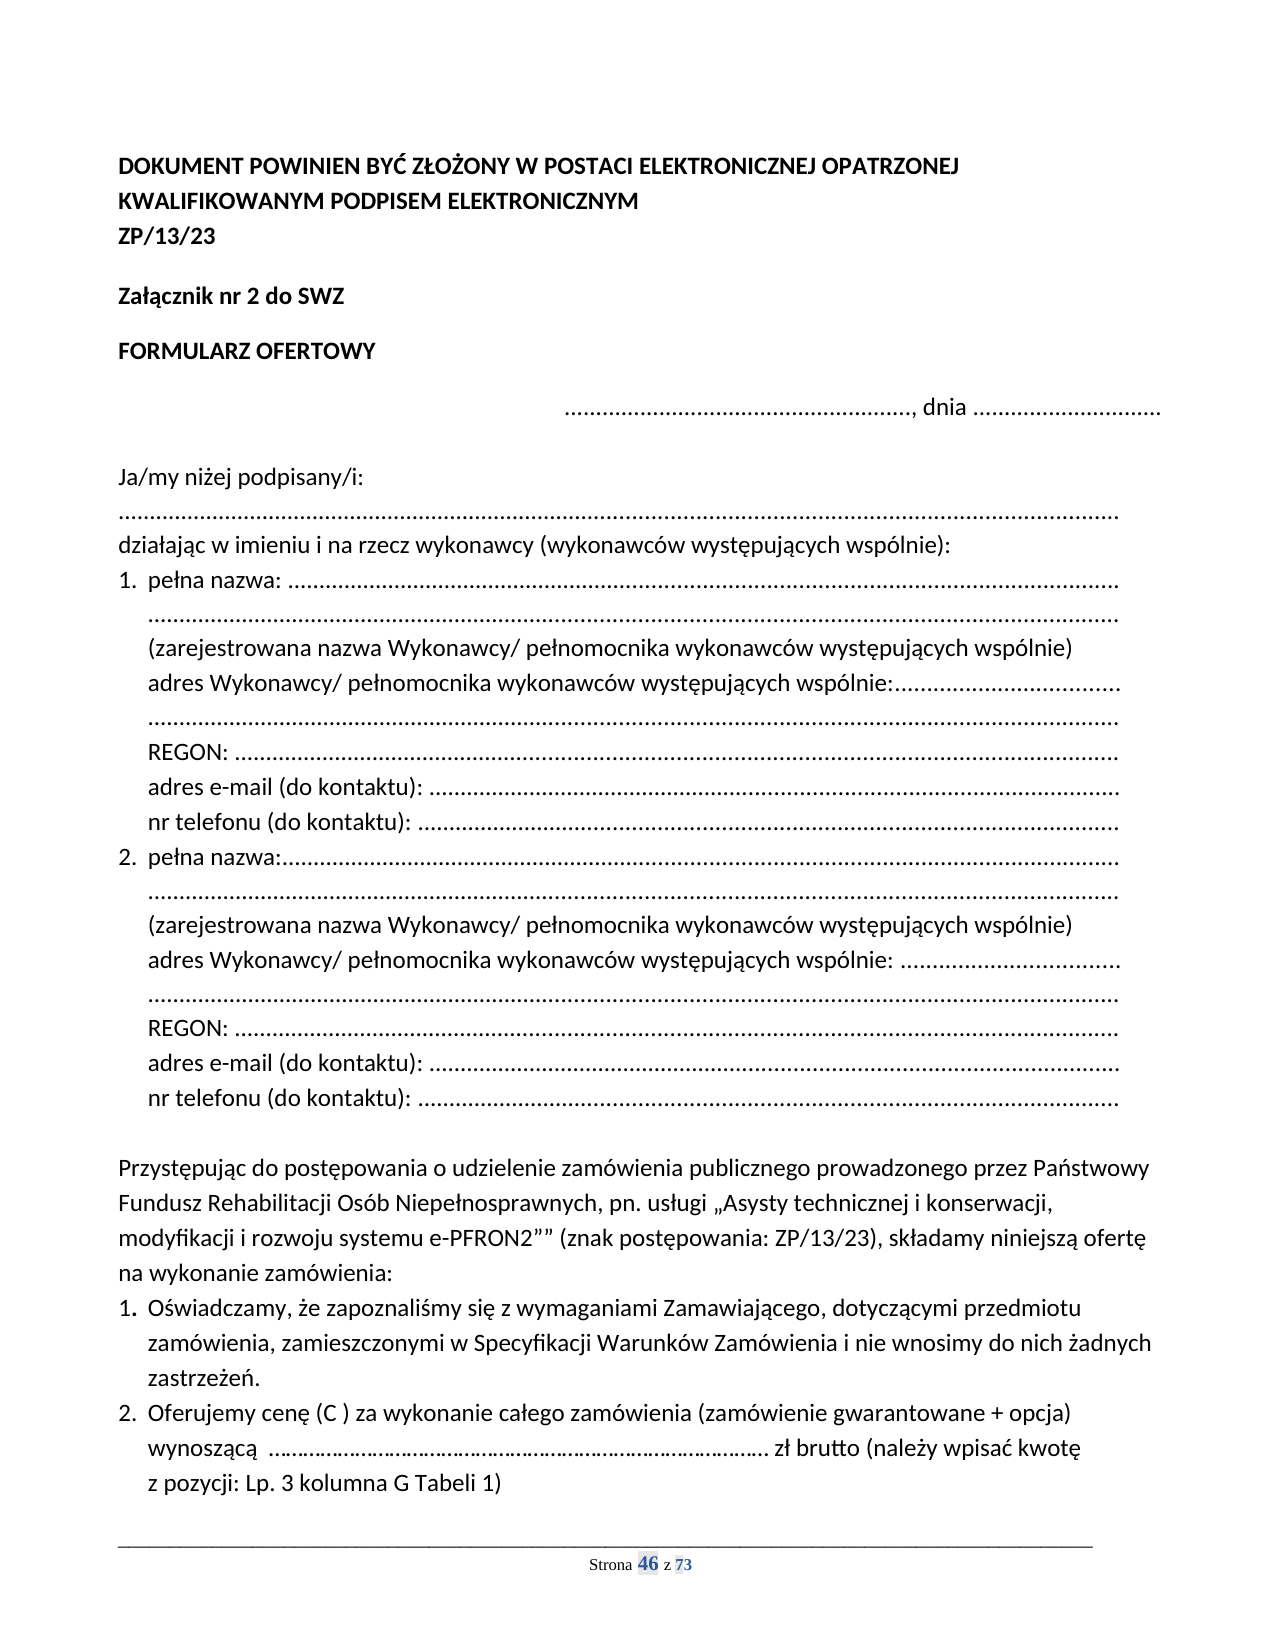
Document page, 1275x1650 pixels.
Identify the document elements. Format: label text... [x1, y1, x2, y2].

text (zarejestrowana nazwa Wykonawcy/ pełnomocnika wykonawców występujących wspólnie) [148, 909, 1162, 939]
text 2. pełna nazwa: [118, 841, 1162, 871]
text ......................................................., dnia .............................. [118, 391, 1162, 422]
subtitle Załącznik nr 2 do SWZ [118, 280, 1162, 311]
text nr telefonu (do kontaktu): [148, 806, 1162, 836]
text ZP/13/23 [118, 220, 1162, 251]
text 2. Oferujemy cenę (C ) za wykonanie całego zamówienia (zamówienie gwarantowane + opcja) wynoszącą …………………………………………………………………………… zł brutto (należy wpisać kwotę z pozycji: Lp. 3 kolumna G Tabeli 1) [118, 1397, 1162, 1498]
text 1. Oświadczamy, że zapoznaliśmy się z wymaganiami Zamawiającego, dotyczącymi przedmiotu zamówienia, zamieszczonymi w Specyfikacji Warunków Zamówienia i nie wnosimy do nich żadnych zastrzeżeń. [118, 1292, 1162, 1393]
text adres Wykonawcy/ pełnomocnika wykonawców występujących wspólnie: [148, 944, 1162, 974]
text DOKUMENT POWINIEN BYĆ ZŁOŻONY W POSTACI ELEKTRONICZNEJ OPATRZONEJ KWALIFIKOWANYM PODPISEM ELEKTRONICZNYM [118, 150, 1162, 216]
text REGON: [148, 736, 1162, 766]
text Przystępując do postępowania o udzielenie zamówienia publicznego prowadzonego przez Państwowy Fundusz Rehabilitacji Osób Niepełnosprawnych, pn. usługi „Asysty technicznej i konserwacji, modyfikacji i rozwoju systemu e-PFRON2”” (znak postępowania: ZP/13/23), składamy niniejszą ofertę na wykonanie zamówienia: [118, 1152, 1162, 1288]
text REGON: [148, 1012, 1162, 1043]
text (zarejestrowana nazwa Wykonawcy/ pełnomocnika wykonawców występujących wspólnie) [148, 632, 1162, 663]
text Ja/my niżej podpisany/i: [118, 461, 1162, 492]
subtitle FORMULARZ OFERTOWY [118, 336, 1162, 366]
text adres e-mail (do kontaktu): [148, 1047, 1162, 1078]
text adres Wykonawcy/ pełnomocnika wykonawców występujących wspólnie: [148, 667, 1162, 698]
text adres e-mail (do kontaktu): [148, 771, 1162, 801]
text działając w imieniu i na rzecz wykonawcy (wykonawców występujących wspólnie): [118, 529, 1162, 560]
text nr telefonu (do kontaktu): [148, 1082, 1162, 1113]
text 1. pełna nazwa: [118, 564, 1162, 595]
